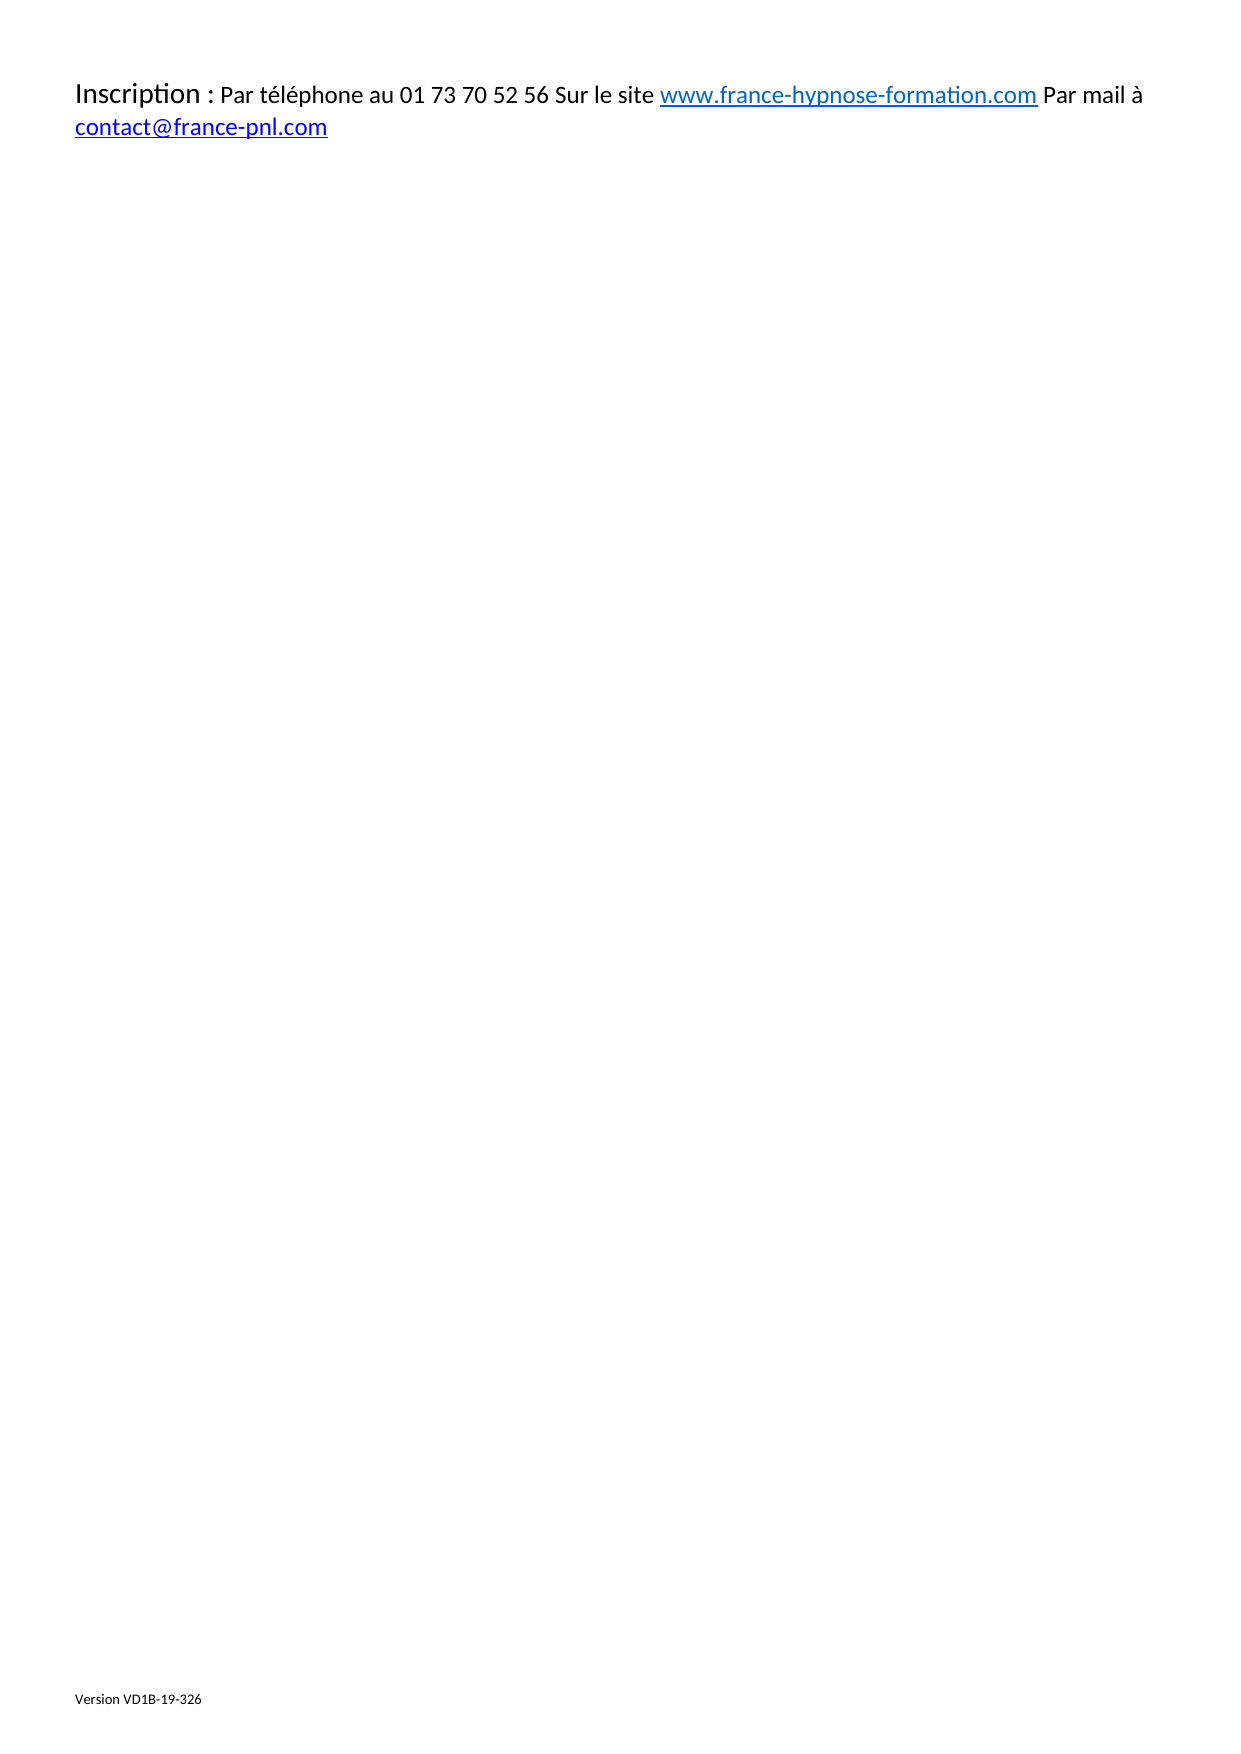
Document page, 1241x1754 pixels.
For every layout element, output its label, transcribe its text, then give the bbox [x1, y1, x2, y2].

text Inscription : Par téléphone au 01 73 70 52 56 Sur le site www.france-hypnose-formation.com Par mail à contact@france-pnl.com [75, 75, 1165, 141]
